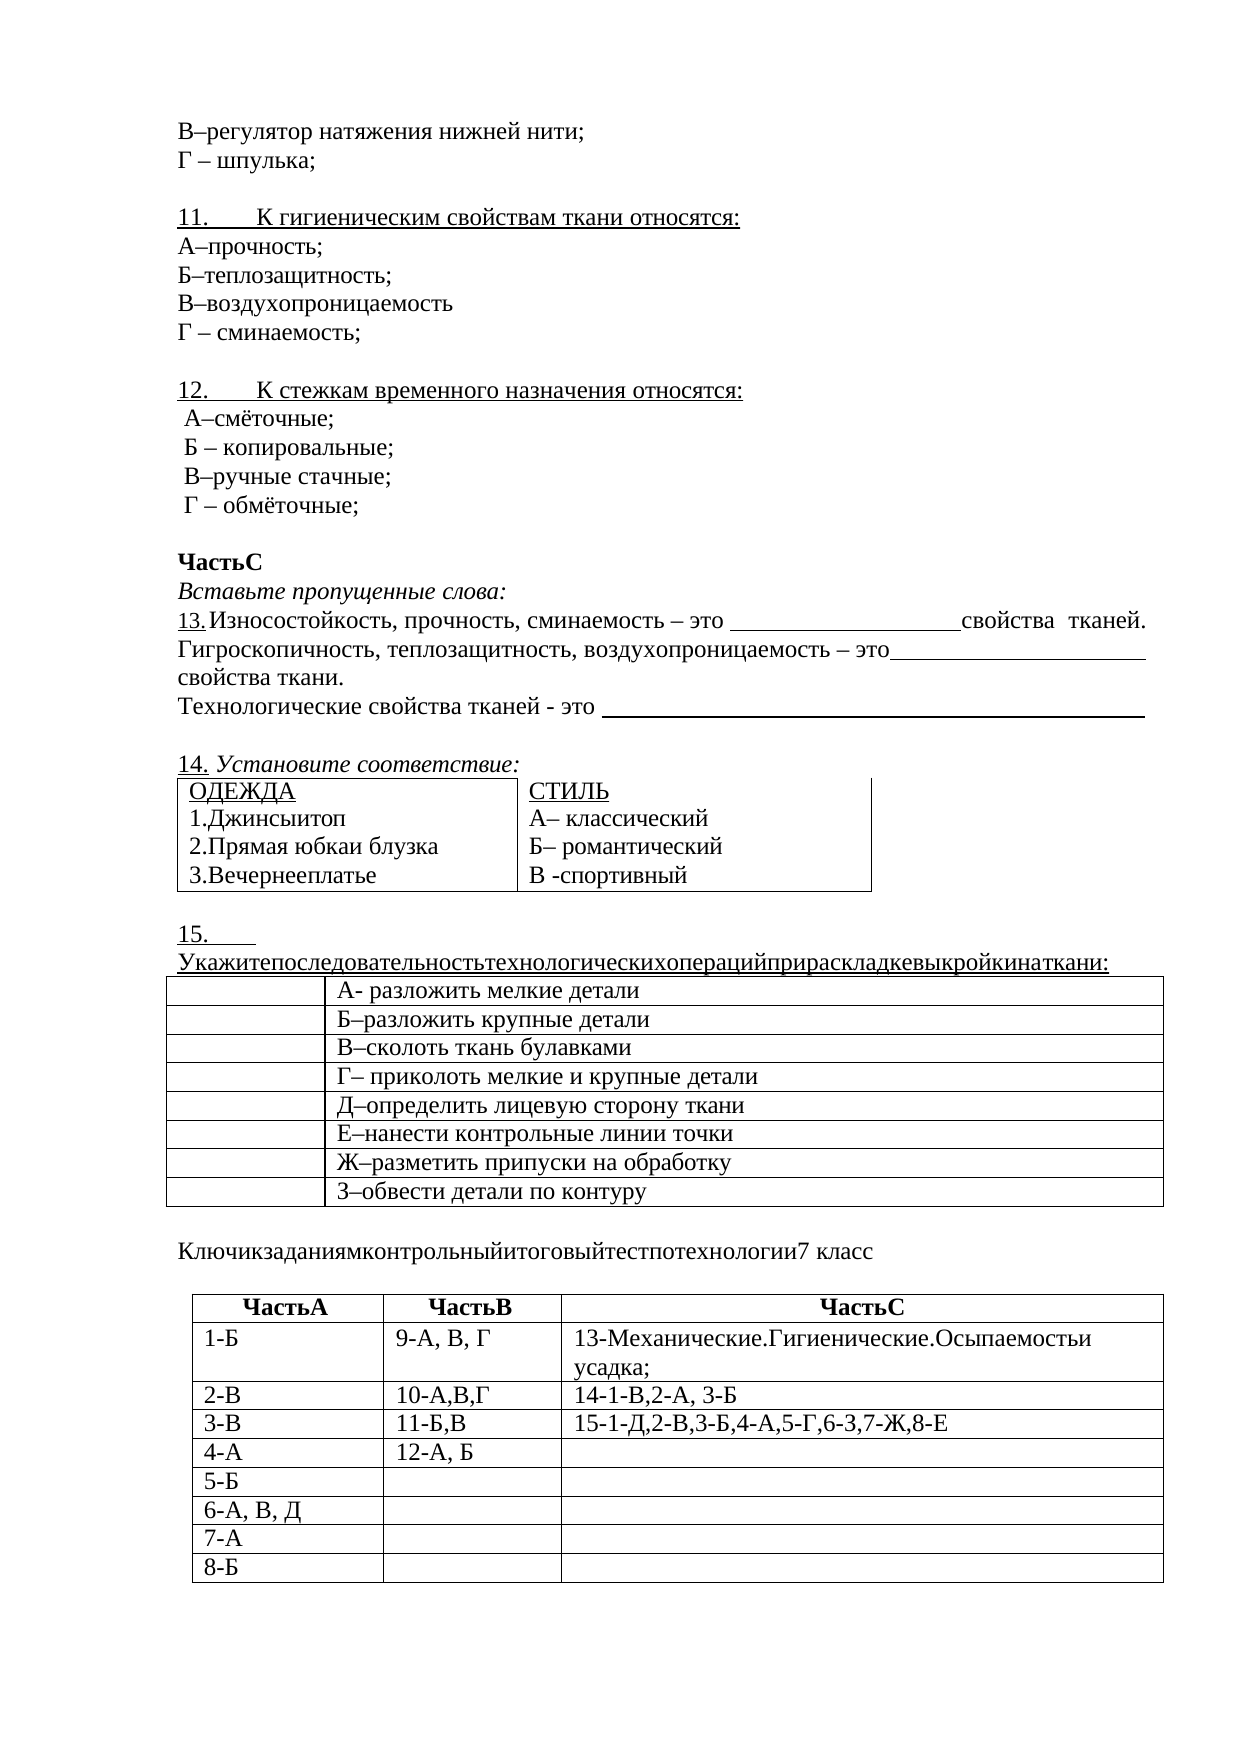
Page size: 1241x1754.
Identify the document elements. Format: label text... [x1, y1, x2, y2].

table_cell [384, 1525, 561, 1553]
text Б – копировальные; В–ручные стачные; Г – обмёточные; [183, 432, 406, 518]
table_header ОДЕЖДА [178, 779, 517, 805]
table_cell Б–разложить крупные детали [326, 1006, 1163, 1033]
text А–прочность; [177, 231, 1194, 260]
table_cell [167, 1035, 324, 1062]
list Износостойкость, прочность, сминаемость – это свойства тканей. Гигроскопичность, теплозащитность, воздухопроницаемость – это свойства ткани. [177, 605, 1146, 691]
table_cell [167, 1092, 324, 1119]
text А–смёточные; [183, 403, 1194, 432]
table_cell 1-Б [193, 1323, 383, 1381]
text Технологические свойства тканей - это [177, 691, 1194, 720]
table_cell [384, 1497, 561, 1524]
table_header А- разложить мелкие детали [326, 977, 1163, 1005]
list ​К гигиеническим свойствам ткани относятся: [177, 202, 1194, 231]
table_cell [167, 1178, 324, 1206]
table_cell 10-А,В,Г [384, 1382, 561, 1409]
table_cell [562, 1468, 1163, 1496]
table_cell 2.Прямая юбкаи блузка [178, 834, 517, 862]
table_cell [562, 1525, 1163, 1553]
table_cell 1.Джинсыитоп [178, 805, 517, 833]
table_cell 3.Вечернееплатье [178, 862, 517, 891]
table_cell А– классический [518, 805, 871, 833]
table_cell Д–определить лицевую сторону ткани [326, 1092, 1163, 1119]
list Установите соответствие: [177, 749, 1194, 777]
text Ключикзаданиямконтрольныйитоговыйтестпотехнологии7 класс [177, 1236, 1194, 1264]
list ​Укажитепоследовательностьтехнологическихоперацийприраскладкевыкройкинаткани: [177, 919, 1129, 976]
table_cell З–обвести детали по контуру [326, 1178, 1163, 1206]
table_header СТИЛЬ [518, 778, 871, 805]
table_cell 4-А [193, 1439, 383, 1467]
subtitle ЧастьС [177, 547, 1194, 576]
table_cell 5-Б [193, 1468, 383, 1496]
text Б–теплозащитность; [177, 260, 1194, 288]
text Вставьте пропущенные слова: [177, 576, 1194, 605]
table_cell 14-1-В,2-А, 3-Б [562, 1382, 1163, 1409]
text Г – сминаемость; [177, 317, 475, 346]
table_cell [384, 1554, 561, 1582]
table_cell 2-В [193, 1382, 383, 1409]
table_cell [562, 1439, 1163, 1467]
table_header ЧастьВ [384, 1295, 561, 1322]
table_cell 15-1-Д,2-В,3-Б,4-А,5-Г,6-З,7-Ж,8-Е [562, 1410, 1163, 1438]
table_cell В -спортивный [518, 862, 871, 891]
table_cell 12-А, Б [384, 1439, 561, 1467]
table_cell [384, 1468, 561, 1496]
table_cell [167, 1149, 324, 1177]
table_cell [167, 1121, 324, 1148]
table_cell 13-Механические.Гигиенические.Осыпаемостьи усадка; [562, 1323, 1163, 1381]
text В–воздухопроницаемость [177, 288, 475, 317]
text В–регулятор натяжения нижней нити; Г – шпулька; [177, 116, 601, 173]
table_cell 8-Б [193, 1554, 383, 1582]
list ​К стежкам временного назначения относятся: [177, 375, 1194, 403]
table_cell 11-Б,В [384, 1410, 561, 1438]
table_cell Ж–разметить припуски на обработку [326, 1149, 1163, 1177]
table_cell 7-А [193, 1525, 383, 1553]
table_cell Е–нанести контрольные линии точки [326, 1121, 1163, 1148]
table_cell [167, 1063, 324, 1091]
table_cell Г– приколоть мелкие и крупные детали [326, 1063, 1163, 1091]
table_header ЧастьА [193, 1295, 383, 1322]
table_cell [167, 1006, 324, 1033]
table_header [167, 977, 324, 1005]
table_cell 9-А, В, Г [384, 1323, 561, 1381]
table_cell 6-А, В, Д [193, 1497, 383, 1524]
table_cell В–сколоть ткань булавками [326, 1035, 1163, 1062]
table_cell [562, 1497, 1163, 1524]
table_cell Б– романтический [518, 834, 871, 862]
table_cell 3-В [193, 1410, 383, 1438]
table_header ЧастьС [562, 1295, 1163, 1322]
table_cell [562, 1554, 1163, 1582]
